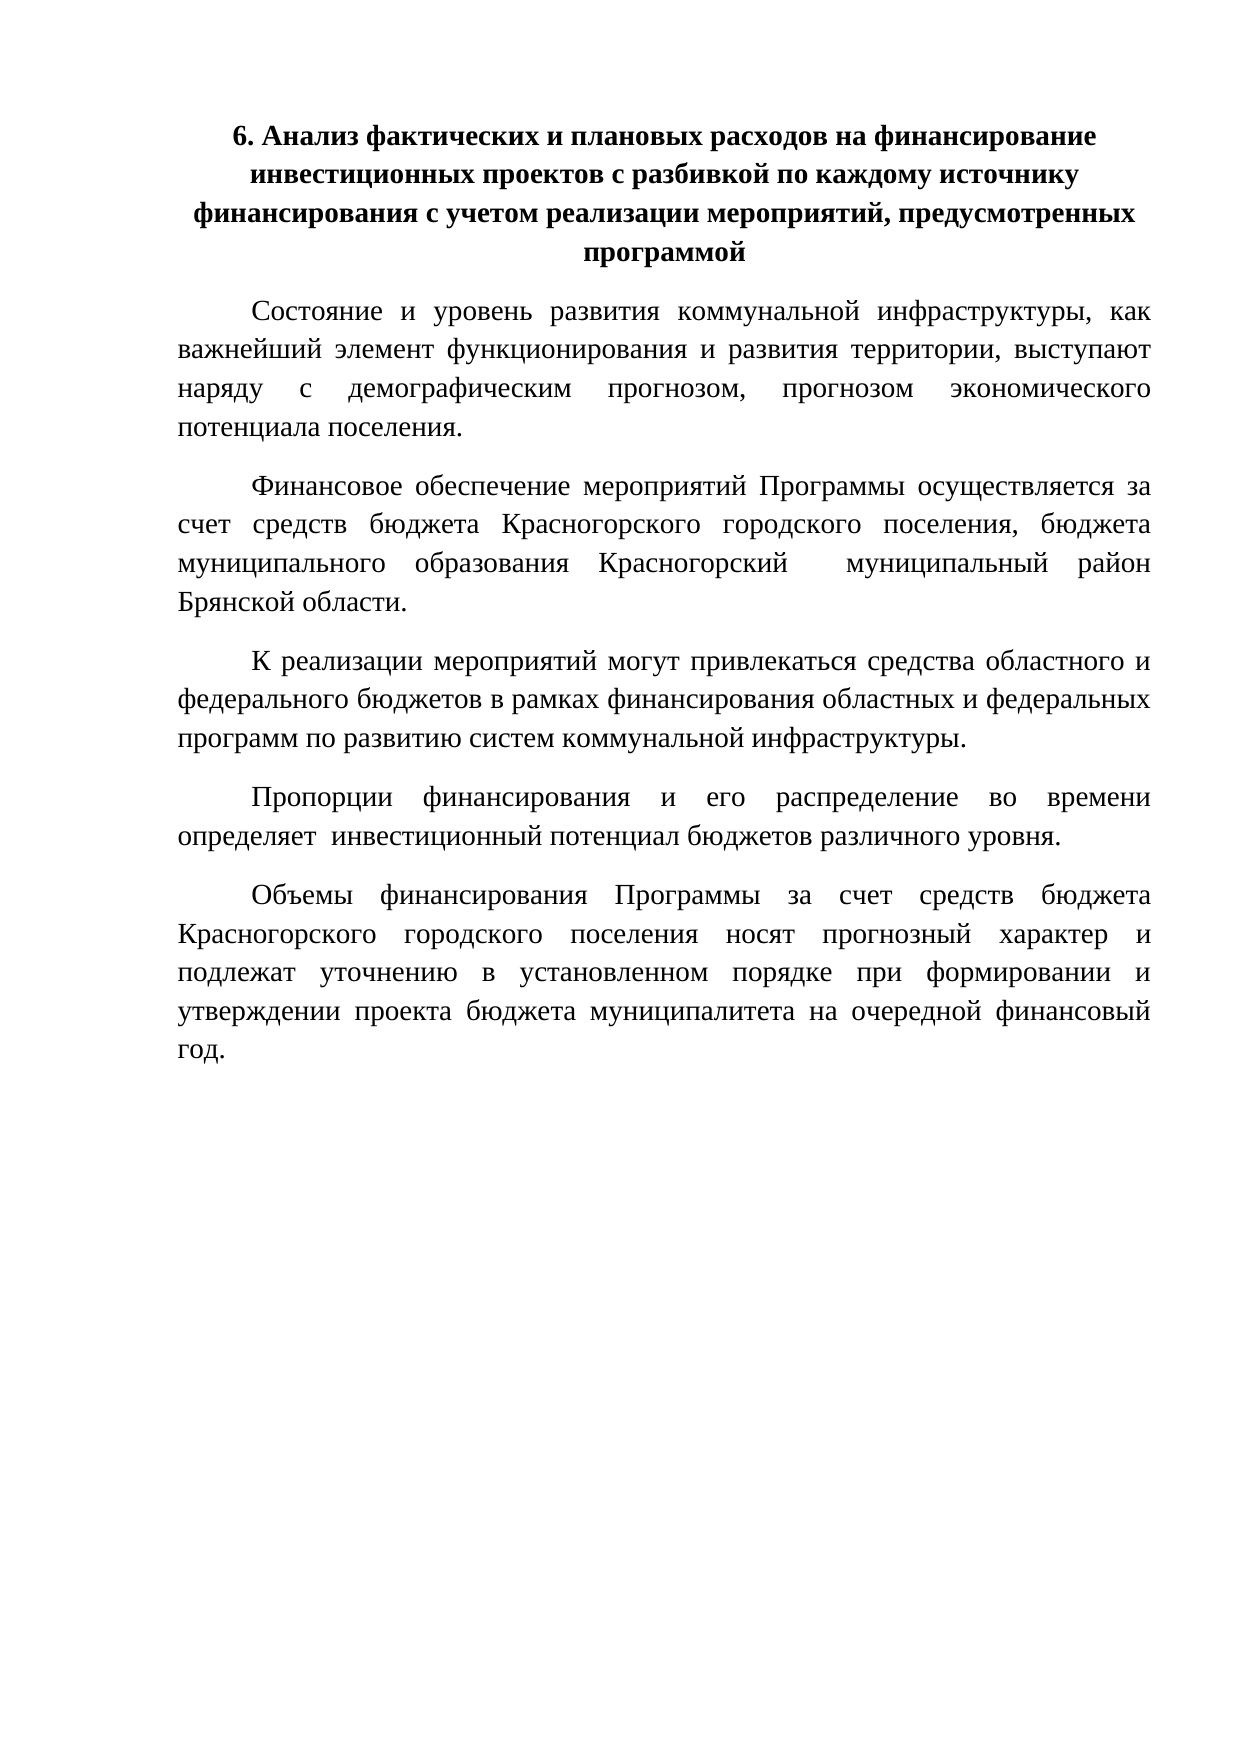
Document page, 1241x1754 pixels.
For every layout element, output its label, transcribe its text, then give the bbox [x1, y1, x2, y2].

text Объемы финансирования Программы за счет средств бюджета Красногорского городского поселения носят прогнозный характер и подлежат уточнению в установленном порядке при формировании и утверждении проекта бюджета муниципалитета на очередной финансовый год. [177, 877, 1152, 1065]
text К реализации мероприятий могут привлекаться средства областного и федерального бюджетов в рамках финансирования областных и федеральных программ по развитию систем коммунальной инфраструктуры. [177, 643, 1152, 754]
text 6. Анализ фактических и плановых расходов на финансирование инвестиционных проектов с разбивкой по каждому источнику финансирования с учетом реализации мероприятий, предусмотренных программой [177, 118, 1152, 267]
text Пропорции финансирования и его распределение во времени определяет инвестиционный потенциал бюджетов различного уровня. [177, 779, 1152, 852]
text Финансовое обеспечение мероприятий Программы осуществляется за счет средств бюджета Красногорского городского поселения, бюджета муниципального образования Красногорский муниципальный район Брянской области. [177, 468, 1152, 617]
text Состояние и уровень развития коммунальной инфраструктуры, как важнейший элемент функционирования и развития территории, выступают наряду с демографическим прогнозом, прогнозом экономического потенциала поселения. [177, 293, 1152, 442]
